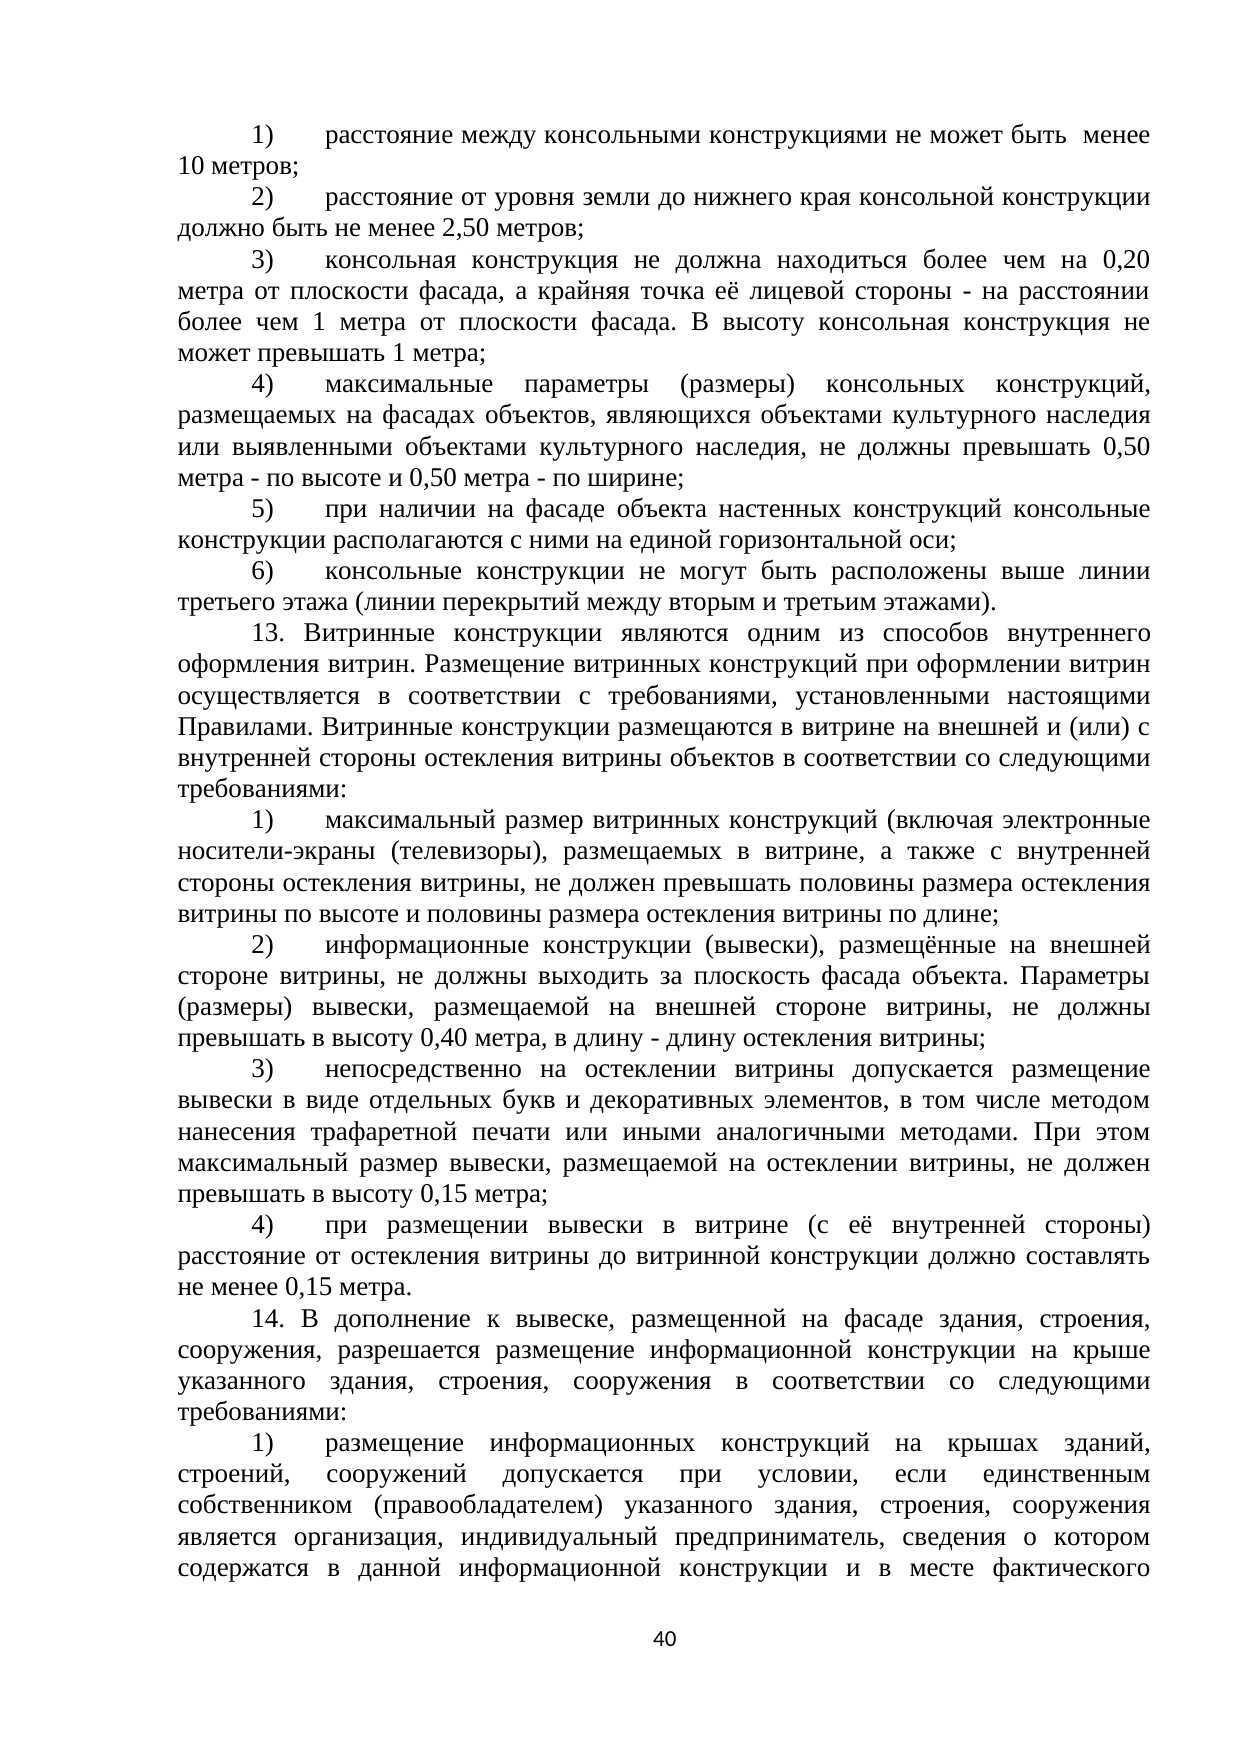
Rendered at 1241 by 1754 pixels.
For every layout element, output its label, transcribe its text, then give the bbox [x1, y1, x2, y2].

text 13. Витринные конструкции являются одним из способов внутреннего оформления витрин. Размещение витринных конструкций при оформлении витрин осуществляется в соответствии с требованиями, установленными настоящими Правилами. Витринные конструкции размещаются в витрине на внешней и (или) с внутренней стороны остекления витрины объектов в соответствии со следующими требованиями: [177, 616, 1152, 803]
text 4) максимальные параметры (размеры) консольных конструкций, размещаемых на фасадах объектов, являющихся объектами культурного наследия или выявленными объектами культурного наследия, не должны превышать 0,50 метра - по высоте и 0,50 метра - по ширине; [177, 367, 1152, 492]
text 1) максимальный размер витринных конструкций (включая электронные носители-экраны (телевизоры), размещаемых в витрине, а также с внутренней стороны остекления витрины, не должен превышать половины размера остекления витрины по высоте и половины размера остекления витрины по длине; [177, 803, 1152, 928]
text 1) расстояние между консольными конструкциями не может быть менее 10 метров; [177, 118, 1152, 180]
text 4) при размещении вывески в витрине (с её внутренней стороны) расстояние от остекления витрины до витринной конструкции должно составлять не менее 0,15 метра. [177, 1208, 1152, 1302]
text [177, 1426, 1152, 1582]
text 2) расстояние от уровня земли до нижнего края консольной конструкции должно быть не менее 2,50 метров; [177, 180, 1152, 243]
text 6) консольные конструкции не могут быть расположены выше линии третьего этажа (линии перекрытий между вторым и третьим этажами). [177, 554, 1152, 616]
text 2) информационные конструкции (вывески), размещённые на внешней стороне витрины, не должны выходить за плоскость фасада объекта. Параметры (размеры) вывески, размещаемой на внешней стороне витрины, не должны превышать в высоту 0,40 метра, в длину - длину остекления витрины; [177, 928, 1152, 1052]
text 14. В дополнение к вывеске, размещенной на фасаде здания, строения, сооружения, разрешается размещение информационной конструкции на крыше указанного здания, строения, сооружения в соответствии со следующими требованиями: [177, 1302, 1152, 1426]
text 3) консольная конструкция не должна находиться более чем на 0,20 метра от плоскости фасада, а крайняя точка её лицевой стороны - на расстоянии более чем 1 метра от плоскости фасада. В высоту консольная конструкция не может превышать 1 метра; [177, 243, 1152, 367]
text 5) при наличии на фасаде объекта настенных конструкций консольные конструкции располагаются с ними на единой горизонтальной оси; [177, 492, 1152, 554]
text 3) непосредственно на остеклении витрины допускается размещение вывески в виде отдельных букв и декоративных элементов, в том числе методом нанесения трафаретной печати или иными аналогичными методами. При этом максимальный размер вывески, размещаемой на остеклении витрины, не должен превышать в высоту 0,15 метра; [177, 1052, 1152, 1208]
